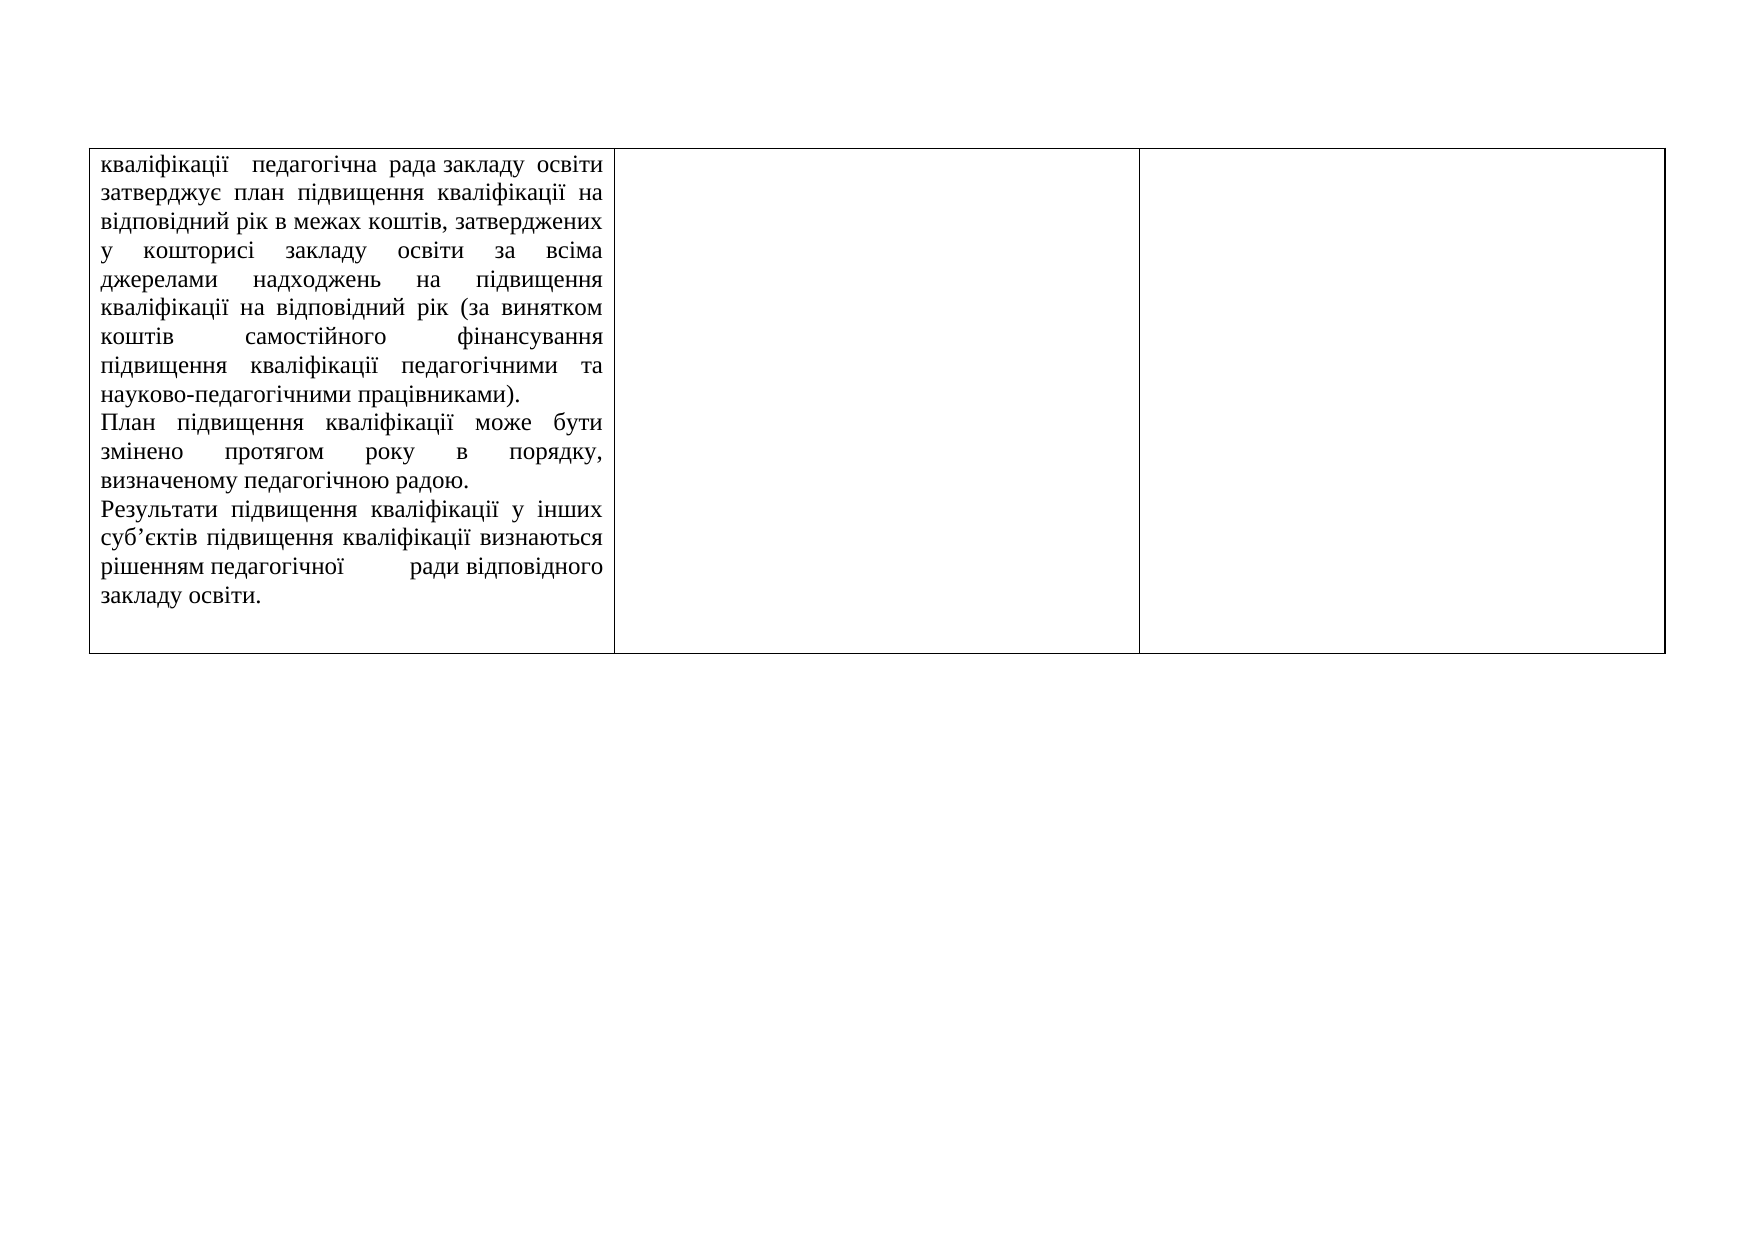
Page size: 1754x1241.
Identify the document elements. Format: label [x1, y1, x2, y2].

table_cell [1140, 149, 1664, 653]
table_cell [90, 149, 614, 653]
table_cell [615, 149, 1139, 653]
